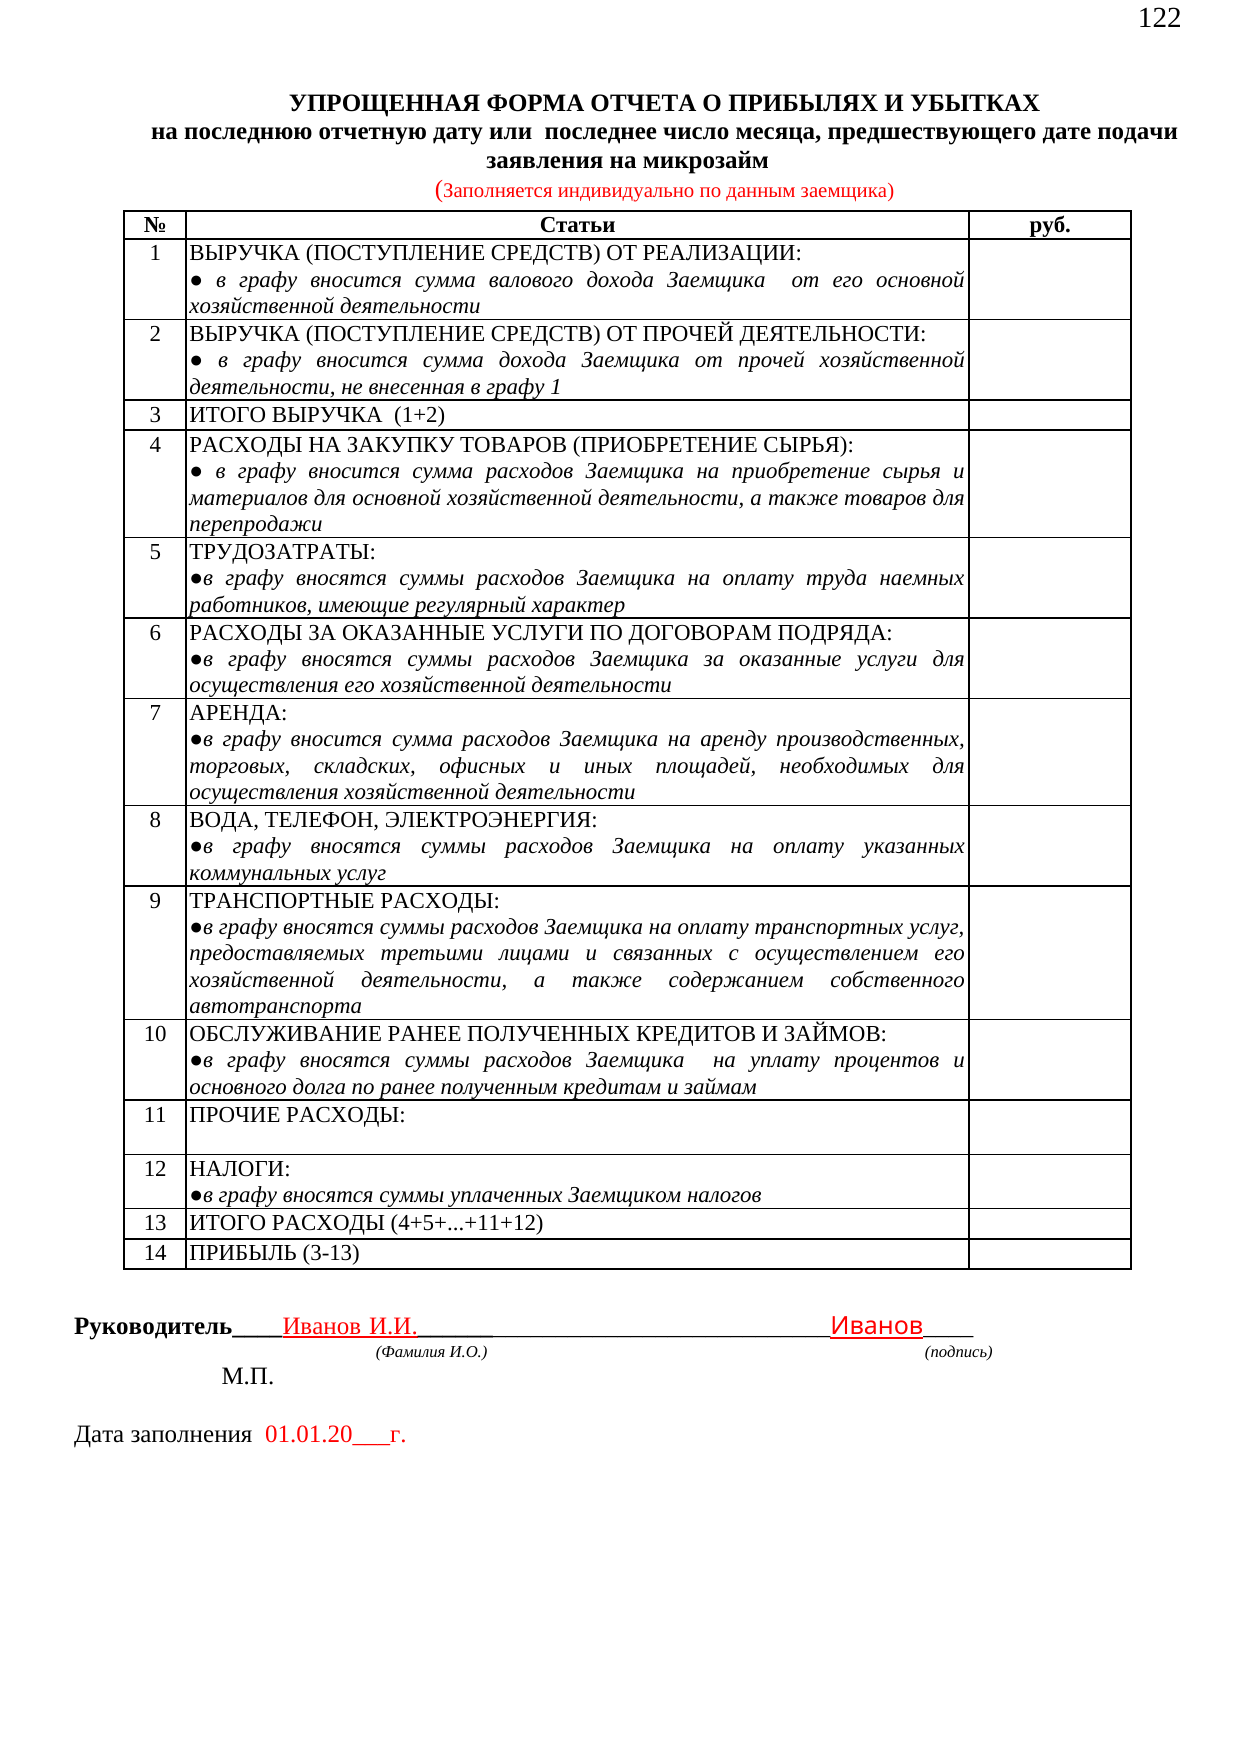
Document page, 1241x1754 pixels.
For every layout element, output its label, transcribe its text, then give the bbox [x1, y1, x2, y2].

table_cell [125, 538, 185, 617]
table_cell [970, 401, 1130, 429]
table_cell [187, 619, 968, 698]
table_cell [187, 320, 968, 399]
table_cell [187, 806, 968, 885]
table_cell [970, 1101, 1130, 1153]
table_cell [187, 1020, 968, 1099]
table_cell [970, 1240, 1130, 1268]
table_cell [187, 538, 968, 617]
text УПРОЩЕННАЯ ФОРМА ОТЧЕТА О ПРИБЫЛЯХ И УБЫТКАХ [148, 88, 1181, 116]
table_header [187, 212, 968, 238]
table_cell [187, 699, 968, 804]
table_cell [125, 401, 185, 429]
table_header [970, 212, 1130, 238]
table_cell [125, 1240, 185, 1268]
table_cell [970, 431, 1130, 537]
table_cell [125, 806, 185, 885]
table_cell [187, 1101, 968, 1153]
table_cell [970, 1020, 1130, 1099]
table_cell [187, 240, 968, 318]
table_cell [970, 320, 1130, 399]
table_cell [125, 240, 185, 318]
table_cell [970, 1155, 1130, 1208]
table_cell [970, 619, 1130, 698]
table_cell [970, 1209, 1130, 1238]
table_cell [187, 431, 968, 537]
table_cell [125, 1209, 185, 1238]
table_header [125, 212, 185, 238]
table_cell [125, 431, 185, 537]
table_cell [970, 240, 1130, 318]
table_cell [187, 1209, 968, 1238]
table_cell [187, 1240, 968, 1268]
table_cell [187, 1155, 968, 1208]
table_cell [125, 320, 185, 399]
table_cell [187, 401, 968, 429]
text на последнюю отчетную дату или последнее число месяца, предшествующего дате подачи заявления на микрозайм [74, 116, 1181, 174]
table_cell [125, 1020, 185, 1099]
text Дата заполнения 01.01.20___г. [74, 1419, 1168, 1447]
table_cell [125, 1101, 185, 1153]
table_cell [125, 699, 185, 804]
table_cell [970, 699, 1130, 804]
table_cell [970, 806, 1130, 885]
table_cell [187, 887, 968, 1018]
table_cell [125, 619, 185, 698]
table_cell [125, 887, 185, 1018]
text М.П. [221, 1361, 1168, 1390]
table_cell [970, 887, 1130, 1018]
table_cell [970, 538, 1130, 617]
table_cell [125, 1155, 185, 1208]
text (Заполняется индивидуально по данным заемщика) [74, 174, 1181, 203]
text Руководитель____Иванов И.И._________________________________Иванов____ (Фамилия И.О.) (подпись) [74, 1308, 1168, 1361]
